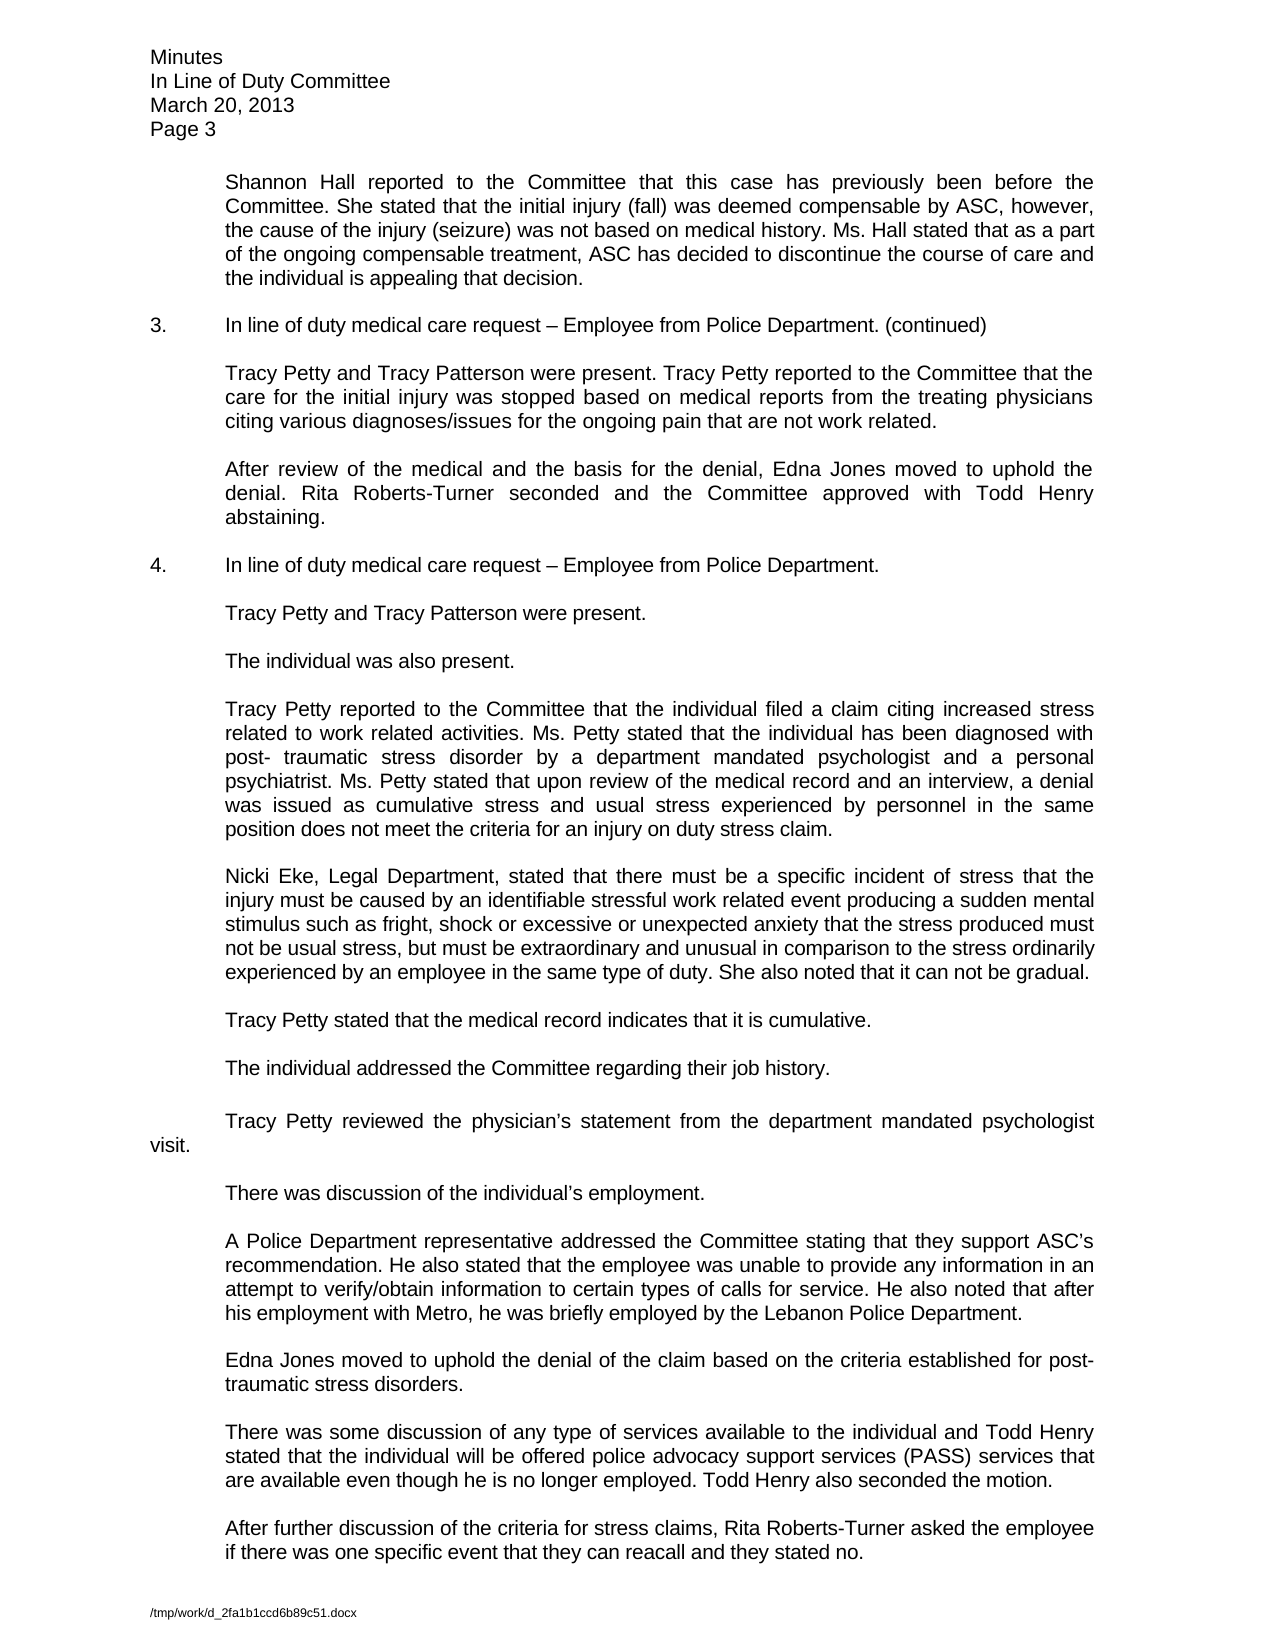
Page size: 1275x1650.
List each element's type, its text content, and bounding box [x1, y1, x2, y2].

text Tracy Petty and Tracy Patterson were present. [150, 601, 1095, 625]
text Shannon Hall reported to the Committee that this case has previously been before the Committee. She stated that the initial injury (fall) was deemed compensable by ASC, however, the cause of the injury (seizure) was not based on medical history. Ms. Hall stated that as a part of the ongoing compensable treatment, ASC has decided to discontinue the course of care and the individual is appealing that decision. [225, 169, 1095, 289]
text A Police Department representative addressed the Committee stating that they support ASC’s recommendation. He also stated that the employee was unable to provide any information in an attempt to verify/obtain information to certain types of calls for service. He also noted that after his employment with Metro, he was briefly employed by the Lebanon Police Department. [225, 1228, 1095, 1324]
text Tracy Petty reviewed the physician’s statement from the department mandated psychologist visit. [150, 1109, 1095, 1157]
text Tracy Petty stated that the medical record indicates that it is cumulative. [150, 1008, 1095, 1032]
text 3. In line of duty medical care request – Employee from Police Department. (continued) [150, 313, 1095, 337]
text Edna Jones moved to uphold the denial of the claim based on the criteria established for post-traumatic stress disorders. [225, 1348, 1095, 1396]
text Tracy Petty and Tracy Patterson were present. Tracy Petty reported to the Committee that the care for the initial injury was stopped based on medical reports from the treating physicians citing various diagnoses/issues for the ongoing pain that are not work related. [225, 361, 1095, 433]
text After review of the medical and the basis for the denial, Edna Jones moved to uphold the denial. Rita Roberts-Turner seconded and the Committee approved with Todd Henry abstaining. [225, 457, 1095, 529]
text 4. In line of duty medical care request – Employee from Police Department. [150, 553, 1095, 577]
text There was discussion of the individual’s employment. [150, 1181, 1095, 1204]
text After further discussion of the criteria for stress claims, Rita Roberts-Turner asked the employee if there was one specific event that they can reacall and they stated no. [225, 1516, 1095, 1564]
text Tracy Petty reported to the Committee that the individual filed a claim citing increased stress related to work related activities. Ms. Petty stated that the individual has been diagnosed with post- traumatic stress disorder by a department mandated psychologist and a personal psychiatrist. Ms. Petty stated that upon review of the medical record and an interview, a denial was issued as cumulative stress and usual stress experienced by personnel in the same position does not meet the criteria for an injury on duty stress claim. [225, 697, 1095, 840]
text Nicki Eke, Legal Department, stated that there must be a specific incident of stress that the injury must be caused by an identifiable stressful work related event producing a sudden mental stimulus such as fright, shock or excessive or unexpected anxiety that the stress produced must not be usual stress, but must be extraordinary and unusual in comparison to the stress ordinarily experienced by an employee in the same type of duty. She also noted that it can not be gradual. [225, 864, 1095, 984]
text The individual addressed the Committee regarding their job history. [150, 1056, 1095, 1080]
text There was some discussion of any type of services available to the individual and Todd Henry stated that the individual will be offered police advocacy support services (PASS) services that are available even though he is no longer employed. Todd Henry also seconded the motion. [225, 1420, 1095, 1492]
text The individual was also present. [150, 649, 1095, 673]
